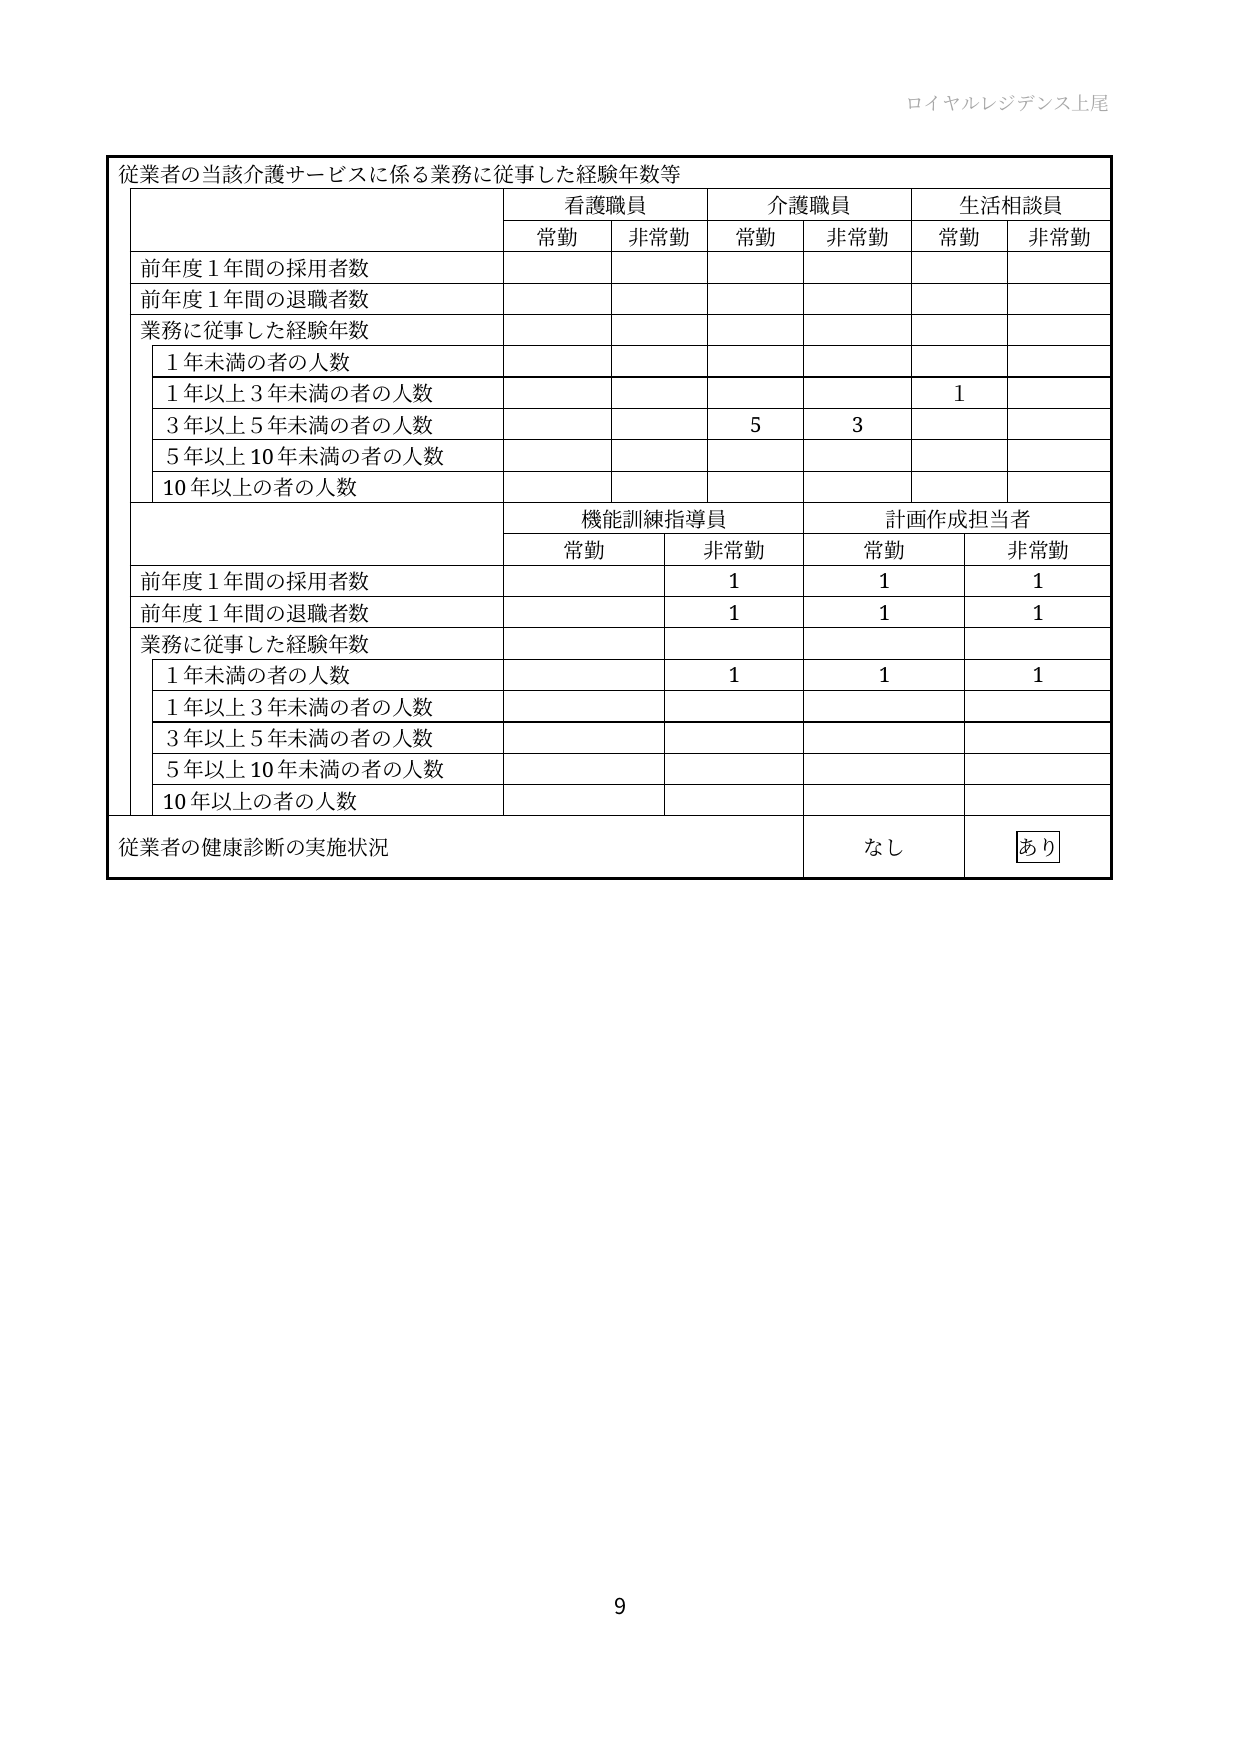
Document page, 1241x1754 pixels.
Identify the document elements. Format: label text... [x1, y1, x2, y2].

table_cell １年以上３年未満の者の人数 [153, 691, 503, 721]
table_cell [912, 252, 1007, 282]
table_cell ３年以上５年未満の者の人数 [153, 723, 503, 753]
table_cell [912, 315, 1007, 345]
table_cell [665, 723, 803, 753]
table_cell [504, 378, 611, 408]
table_cell [131, 659, 152, 815]
table_cell [504, 628, 664, 659]
table_cell [804, 378, 911, 408]
table_cell [1008, 284, 1110, 314]
table_cell [804, 472, 911, 502]
table_cell [504, 723, 664, 753]
table_cell [612, 252, 707, 282]
table_cell [1008, 440, 1110, 471]
table_cell あり [965, 816, 1110, 877]
table_cell 1 [965, 566, 1110, 596]
table_cell 機能訓練指導員 [504, 503, 803, 533]
table_cell [804, 346, 911, 376]
table_cell [804, 284, 911, 314]
table_cell ３年以上５年未満の者の人数 [153, 409, 503, 439]
table_cell [612, 284, 707, 314]
table_cell 3 [804, 409, 911, 439]
table_cell 常勤 [504, 221, 611, 251]
table_cell 従業者の健康診断の実施状況 [109, 816, 803, 877]
table_cell 非常勤 [1008, 221, 1110, 251]
table_cell 業務に従事した経験年数 [131, 315, 503, 345]
table_cell １年未満の者の人数 [153, 660, 503, 690]
table_cell 非常勤 [804, 221, 911, 251]
table_cell [109, 188, 130, 815]
table_cell [504, 660, 664, 690]
table_cell [665, 785, 803, 815]
table_cell 1 [665, 566, 803, 596]
table_cell [708, 378, 803, 408]
table_cell 前年度１年間の退職者数 [131, 597, 503, 627]
table_cell 常勤 [804, 534, 964, 564]
table_cell [665, 628, 803, 659]
table_cell １年未満の者の人数 [153, 346, 503, 376]
table_cell [912, 472, 1007, 502]
table_cell [804, 628, 964, 659]
table_cell [504, 691, 664, 721]
table_cell [665, 691, 803, 721]
table_cell [612, 440, 707, 471]
table_cell [504, 346, 611, 376]
table_cell [504, 315, 611, 345]
table_cell [504, 754, 664, 784]
table_cell [804, 252, 911, 282]
table_cell [612, 346, 707, 376]
table_cell [131, 345, 152, 502]
table_cell [708, 252, 803, 282]
table_cell 常勤 [504, 534, 664, 564]
table_cell 前年度１年間の採用者数 [131, 566, 503, 596]
table_cell [131, 189, 503, 251]
table_cell [965, 723, 1110, 753]
table_cell 10年以上の者の人数 [153, 785, 503, 815]
table_cell [504, 284, 611, 314]
table_cell 介護職員 [708, 189, 911, 220]
table_cell [1008, 346, 1110, 376]
table_header 従業者の当該介護サービスに係る業務に従事した経験年数等 [109, 158, 1110, 188]
table_cell 1 [665, 597, 803, 627]
table_cell 看護職員 [504, 189, 707, 220]
table_cell 1 [665, 660, 803, 690]
table_cell 常勤 [912, 221, 1007, 251]
table_cell [804, 785, 964, 815]
table_cell [965, 754, 1110, 784]
table_cell [804, 723, 964, 753]
table_cell １年以上３年未満の者の人数 [153, 378, 503, 408]
table_cell [912, 409, 1007, 439]
table_cell 1 [965, 660, 1110, 690]
table_cell 非常勤 [965, 534, 1110, 564]
table_cell [912, 440, 1007, 471]
table_cell [1008, 315, 1110, 345]
table_cell [504, 785, 664, 815]
table_cell 前年度１年間の採用者数 [131, 252, 503, 282]
table_cell ５年以上10年未満の者の人数 [153, 440, 503, 471]
table_cell [708, 440, 803, 471]
table_cell 業務に従事した経験年数 [131, 628, 503, 659]
table_cell 計画作成担当者 [804, 503, 1110, 533]
table_cell [504, 472, 611, 502]
table_cell [912, 346, 1007, 376]
table_cell 5 [708, 409, 803, 439]
table_cell [1008, 472, 1110, 502]
table_cell [804, 315, 911, 345]
table_cell [504, 566, 664, 596]
table_cell [708, 472, 803, 502]
table_cell 1 [804, 566, 964, 596]
table_cell [131, 503, 503, 564]
table_cell 非常勤 [612, 221, 707, 251]
table_cell [612, 315, 707, 345]
table_cell [612, 409, 707, 439]
table_cell [612, 472, 707, 502]
table_cell １ [912, 378, 1007, 408]
table_cell [804, 440, 911, 471]
table_cell [1008, 378, 1110, 408]
table_cell [665, 754, 803, 784]
table_cell 非常勤 [665, 534, 803, 564]
table_cell [1008, 409, 1110, 439]
table_cell 1 [804, 660, 964, 690]
table_cell [708, 315, 803, 345]
table_cell [965, 785, 1110, 815]
table_cell ５年以上10年未満の者の人数 [153, 754, 503, 784]
table_cell [804, 754, 964, 784]
table_cell [504, 597, 664, 627]
table_cell [912, 284, 1007, 314]
table_cell [504, 252, 611, 282]
table_cell 前年度１年間の退職者数 [131, 284, 503, 314]
table_cell 常勤 [708, 221, 803, 251]
table_cell [504, 409, 611, 439]
table_cell 10年以上の者の人数 [153, 472, 503, 502]
table_cell [804, 691, 964, 721]
table_cell [965, 628, 1110, 659]
table_cell [504, 440, 611, 471]
table_cell [708, 284, 803, 314]
table_cell [708, 346, 803, 376]
table_cell [1008, 252, 1110, 282]
table_cell [612, 378, 707, 408]
table_cell 1 [804, 597, 964, 627]
table_cell [965, 691, 1110, 721]
table_cell 生活相談員 [912, 189, 1110, 220]
table_cell 1 [965, 597, 1110, 627]
table_cell なし [804, 816, 964, 877]
